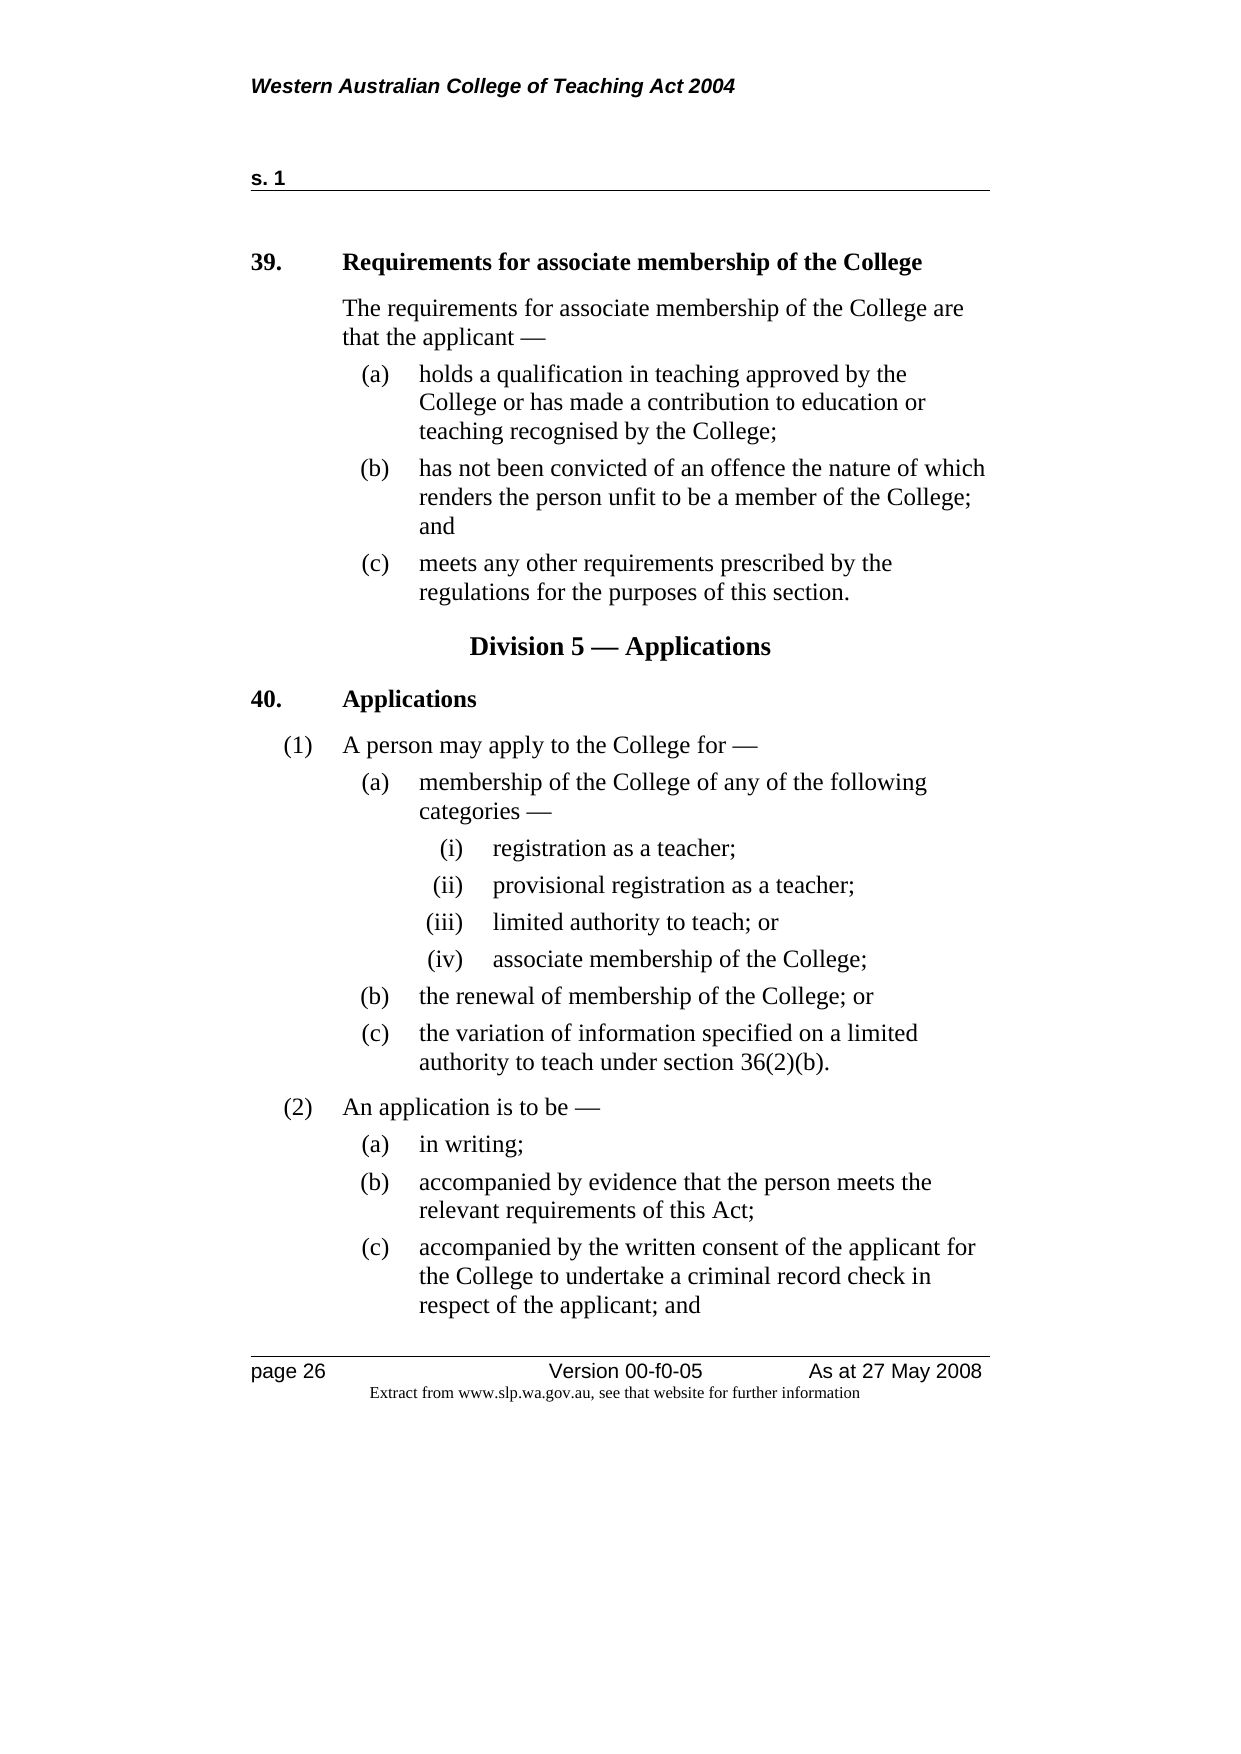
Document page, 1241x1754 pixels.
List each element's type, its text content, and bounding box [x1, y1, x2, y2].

subtitle 39. Requirements for associate membership of the College [251, 247, 990, 276]
text (c) the variation of information specified on a limited authority to teach under section 36(2)(b). [251, 1018, 990, 1076]
text (c) meets any other requirements prescribed by the regulations for the purposes of this section. [251, 548, 990, 605]
subtitle Division 5 — Applications [251, 630, 990, 662]
text The requirements for associate membership of the College are that the applicant — [251, 293, 990, 350]
text (i) registration as a teacher; [251, 833, 990, 862]
text (a) holds a qualification in teaching approved by the College or has made a contribution to education or teaching recognised by the College; [251, 359, 990, 445]
text (1) A person may apply to the College for — [251, 730, 990, 759]
text (2) An application is to be — [251, 1092, 990, 1121]
text (ii) provisional registration as a teacher; [251, 870, 990, 899]
subtitle 40. Applications [251, 684, 990, 713]
text (a) membership of the College of any of the following categories — [251, 767, 990, 824]
text (b) the renewal of membership of the College; or [251, 981, 990, 1010]
text (b) accompanied by evidence that the person meets the relevant requirements of this Act; [251, 1167, 990, 1224]
text (iii) limited authority to teach; or [251, 907, 990, 936]
text (a) in writing; [251, 1129, 990, 1158]
text (iv) associate membership of the College; [251, 944, 990, 973]
text (b) has not been convicted of an offence the nature of which renders the person unfit to be a member of the College; and [251, 453, 990, 539]
text (c) accompanied by the written consent of the applicant for the College to undertake a criminal record check in respect of the applicant; and [251, 1232, 990, 1319]
